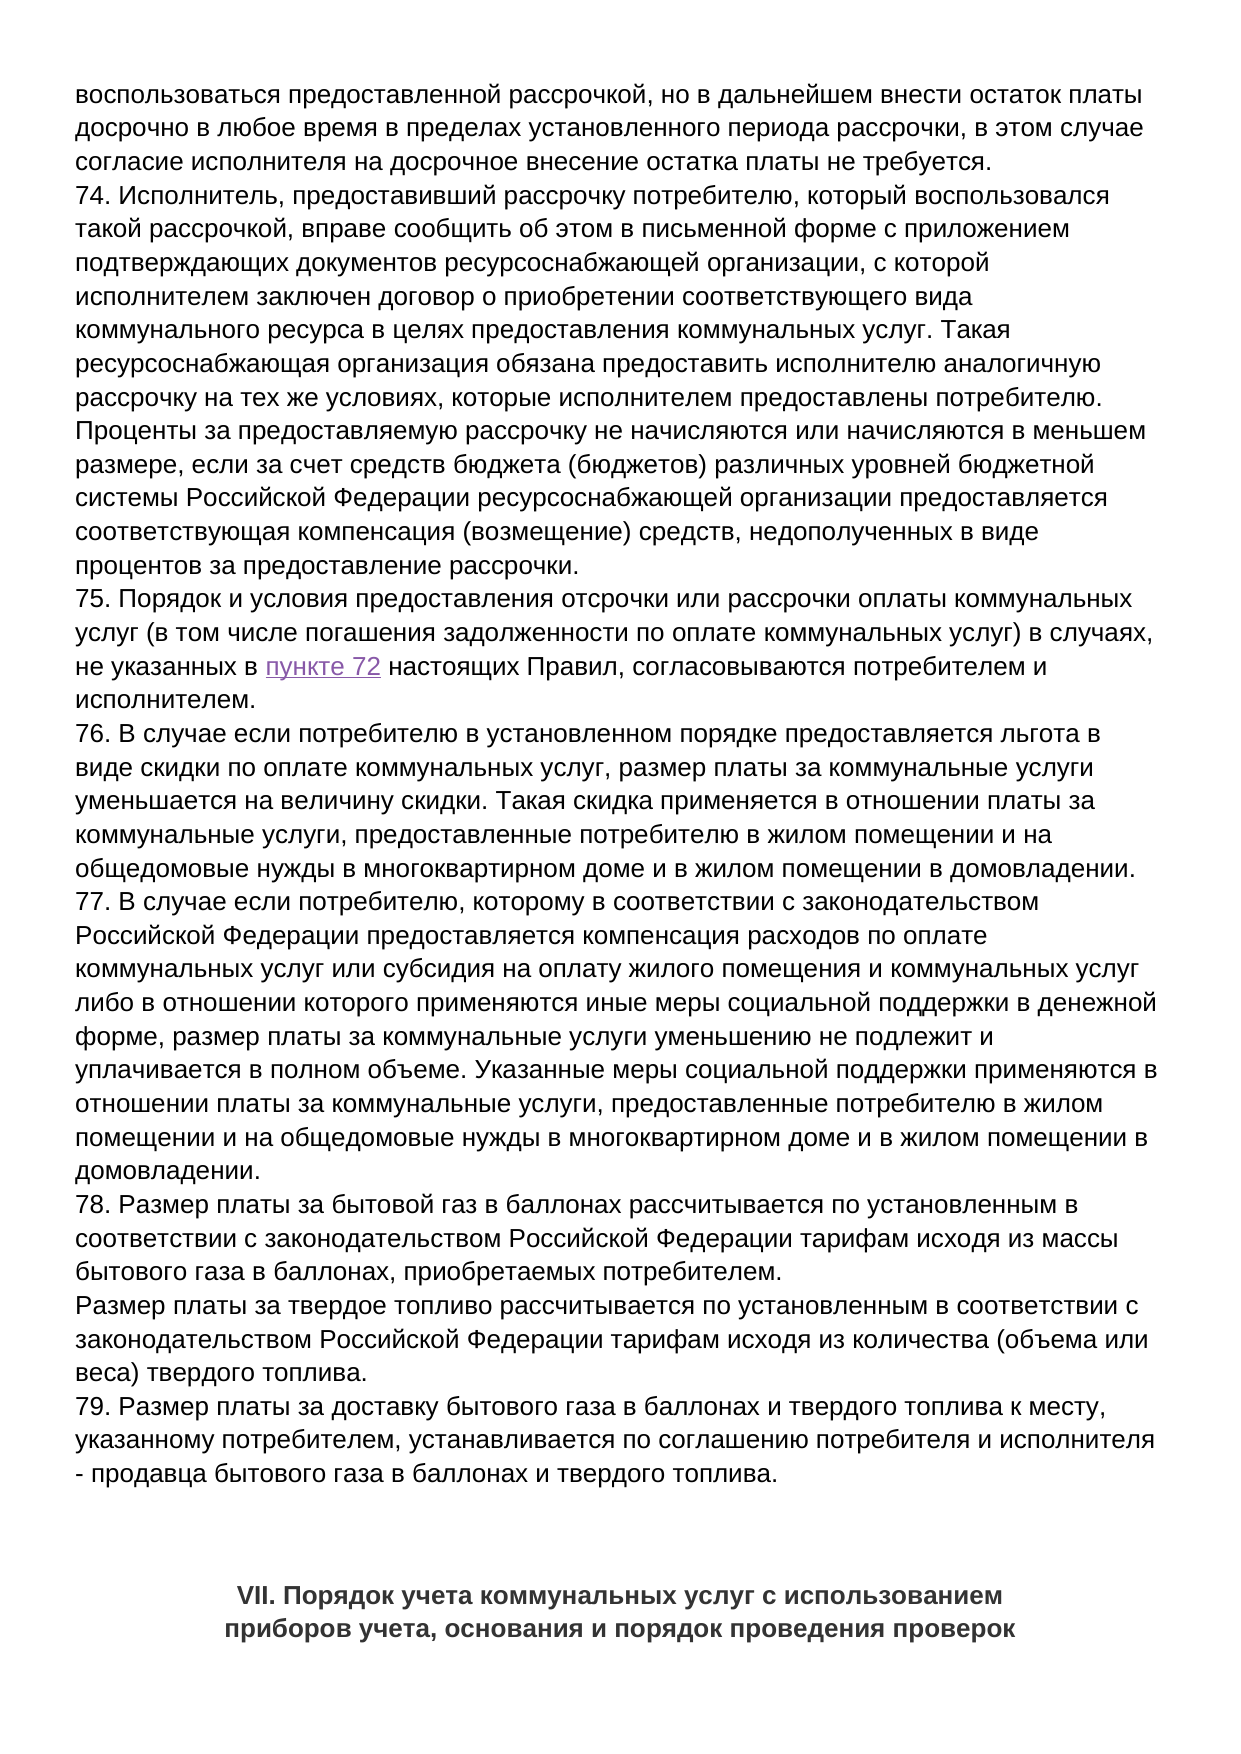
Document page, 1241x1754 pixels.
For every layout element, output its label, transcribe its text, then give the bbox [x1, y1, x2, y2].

text 78. Размер платы за бытовой газ в баллонах рассчитывается по установленным в соответствии с законодательством Российской Федерации тарифам исходя из массы бытового газа в баллонах, приобретаемых потребителем. [75, 1185, 1165, 1286]
text 76. В случае если потребителю в установленном порядке предоставляется льгота в виде скидки по оплате коммунальных услуг, размер платы за коммунальные услуги уменьшается на величину скидки. Такая скидка применяется в отношении платы за коммунальные услуги, предоставленные потребителю в жилом помещении и на общедомовые нужды в многоквартирном доме и в жилом помещении в домовладении. [75, 714, 1165, 882]
text приборов учета, основания и порядок проведения проверок [75, 1609, 1165, 1643]
text 74. Исполнитель, предоставивший рассрочку потребителю, который воспользовался такой рассрочкой, вправе сообщить об этом в письменной форме с приложением подтверждающих документов ресурсоснабжающей организации, с которой исполнителем заключен договор о приобретении соответствующего вида коммунального ресурса в целях предоставления коммунальных услуг. Такая ресурсоснабжающая организация обязана предоставить исполнителю аналогичную рассрочку на тех же условиях, которые исполнителем предоставлены потребителю. Проценты за предоставляемую рассрочку не начисляются или начисляются в меньшем размере, если за счет средств бюджета (бюджетов) различных уровней бюджетной системы Российской Федерации ресурсоснабжающей организации предоставляется соответствующая компенсация (возмещение) средств, недополученных в виде процентов за предоставление рассрочки. [75, 176, 1165, 580]
text 75. Порядок и условия предоставления отсрочки или рассрочки оплаты коммунальных услуг (в том числе погашения задолженности по оплате коммунальных услуг) в случаях, не указанных в пункте 72 настоящих Правил, согласовываются потребителем и исполнителем. [75, 580, 1165, 714]
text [75, 75, 1165, 176]
text Размер платы за твердое топливо рассчитывается по установленным в соответствии с законодательством Российской Федерации тарифам исходя из количества (объема или веса) твердого топлива. [75, 1286, 1165, 1387]
text 79. Размер платы за доставку бытового газа в баллонах и твердого топлива к месту, указанному потребителем, устанавливается по соглашению потребителя и исполнителя - продавца бытового газа в баллонах и твердого топлива. [75, 1387, 1165, 1488]
text VII. Порядок учета коммунальных услуг с использованием [75, 1576, 1165, 1609]
text 77. В случае если потребителю, которому в соответствии с законодательством Российской Федерации предоставляется компенсация расходов по оплате коммунальных услуг или субсидия на оплату жилого помещения и коммунальных услуг либо в отношении которого применяются иные меры социальной поддержки в денежной форме, размер платы за коммунальные услуги уменьшению не подлежит и уплачивается в полном объеме. Указанные меры социальной поддержки применяются в отношении платы за коммунальные услуги, предоставленные потребителю в жилом помещении и на общедомовые нужды в многоквартирном доме и в жилом помещении в домовладении. [75, 882, 1165, 1185]
